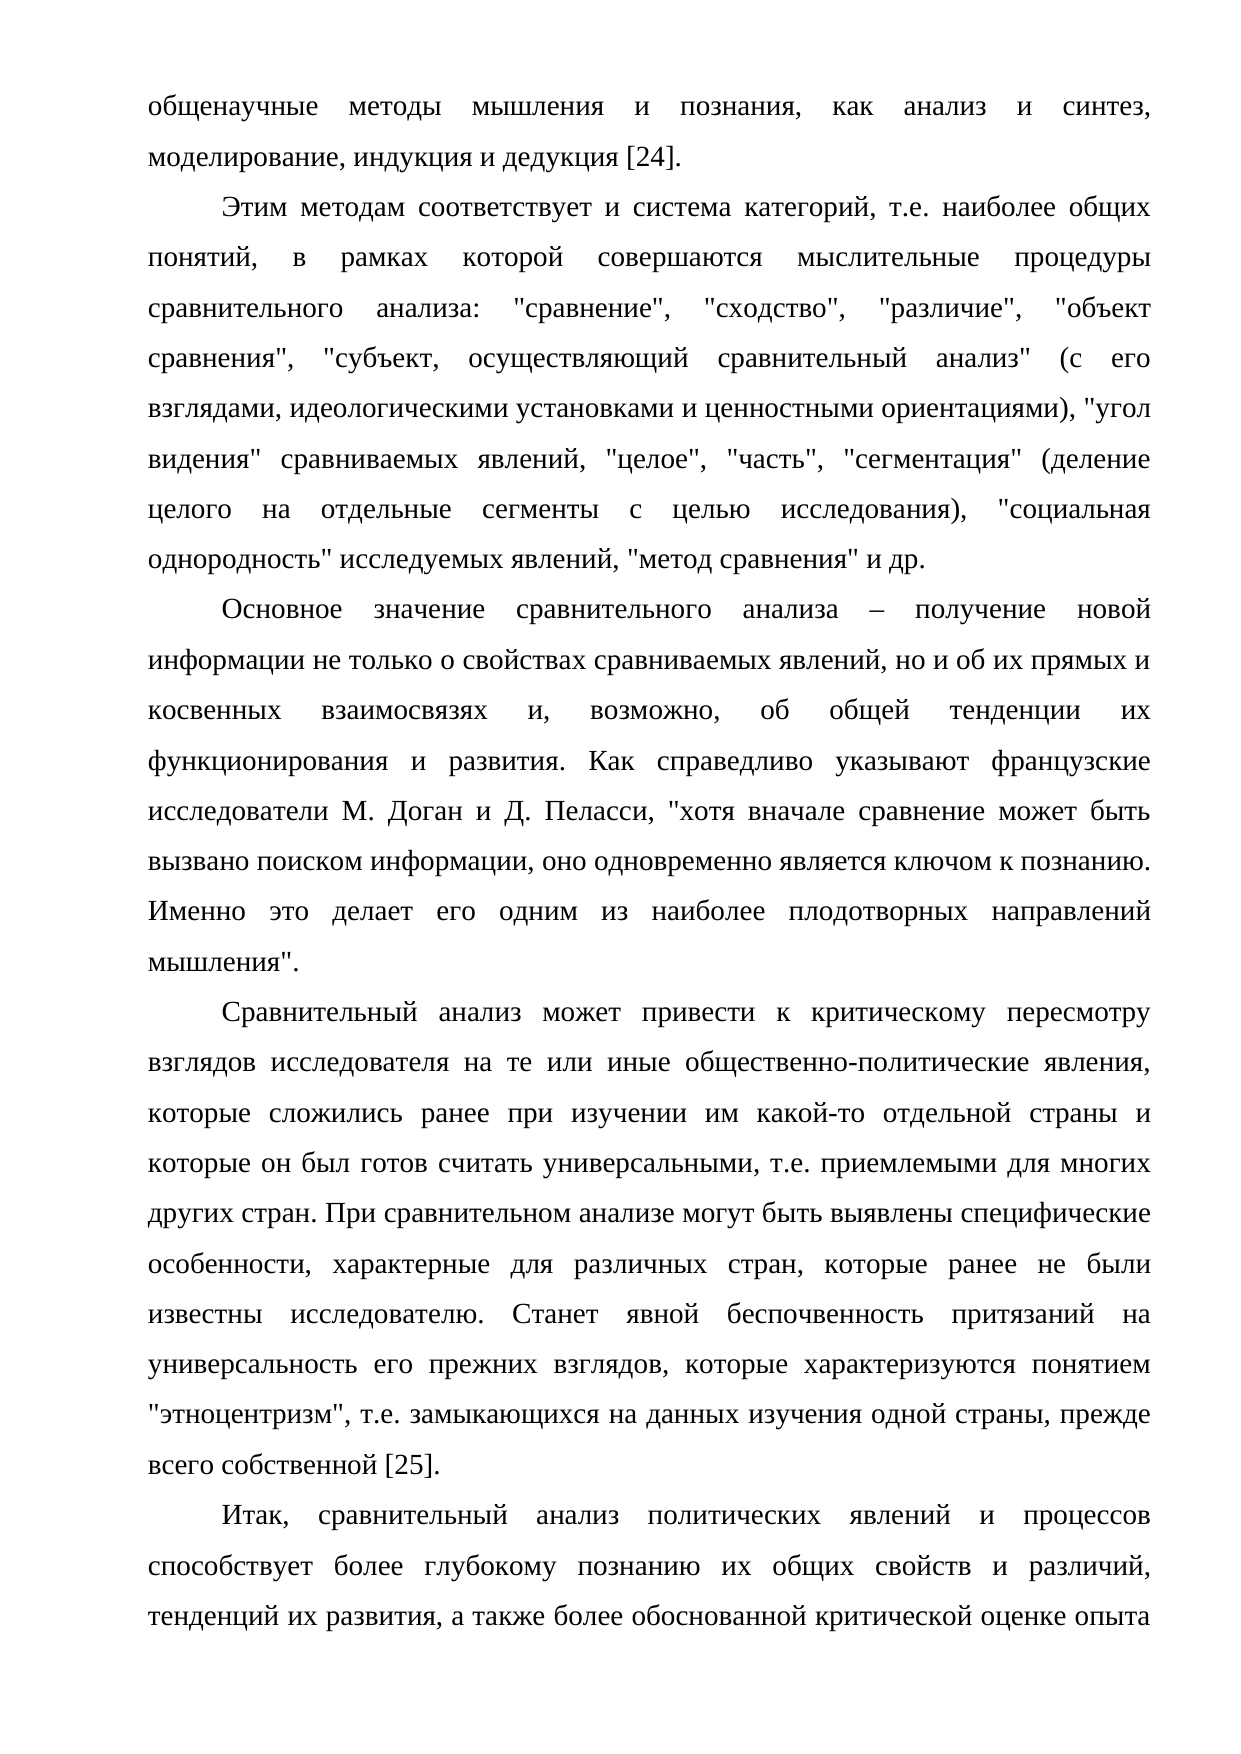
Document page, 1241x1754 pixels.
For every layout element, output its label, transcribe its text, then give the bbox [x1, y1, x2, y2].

text Основное значение сравнительного анализа – получение новой информации не только о свойствах сравниваемых явлений, но и об их прямых и косвенных взаимосвязях и, возможно, об общей тенденции их функционирования и развития. Как справедливо указывают французские исследователи М. Доган и Д. Пеласси, "хотя вначале сравнение может быть вызвано поиском информации, оно одновременно является ключом к познанию. Именно это делает его одним из наиболее плодотворных направлений мышления". [148, 592, 1152, 977]
text Этим методам соответствует и система категорий, т.е. наиболее общих понятий, в рамках которой совершаются мыслительные процедуры сравнительного анализа: "сравнение", "сходство", "различие", "объект сравнения", "субъект, осуществляющий сравнительный анализ" (с его взглядами, идеологическими установками и ценностными ориентациями), "угол видения" сравниваемых явлений, "целое", "часть", "сегментация" (деление целого на отдельные сегменты с целью исследования), "социальная однородность" исследуемых явлений, "метод сравнения" и др. [148, 189, 1152, 575]
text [148, 88, 1152, 172]
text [148, 1497, 1152, 1631]
text Сравнительный анализ может привести к критическому пересмотру взглядов исследователя на те или иные общественно-политические явления, которые сложились ранее при изучении им какой-то отдельной страны и которые он был готов считать универсальными, т.е. приемлемыми для многих других стран. При сравнительном анализе могут быть выявлены специфические особенности, характерные для различных стран, которые ранее не были известны исследователю. Станет явной беспочвенность притязаний на универсальность его прежних взглядов, которые характеризуются понятием "этноцентризм", т.е. замыкающихся на данных изучения одной страны, прежде всего собственной [25]. [148, 994, 1152, 1481]
